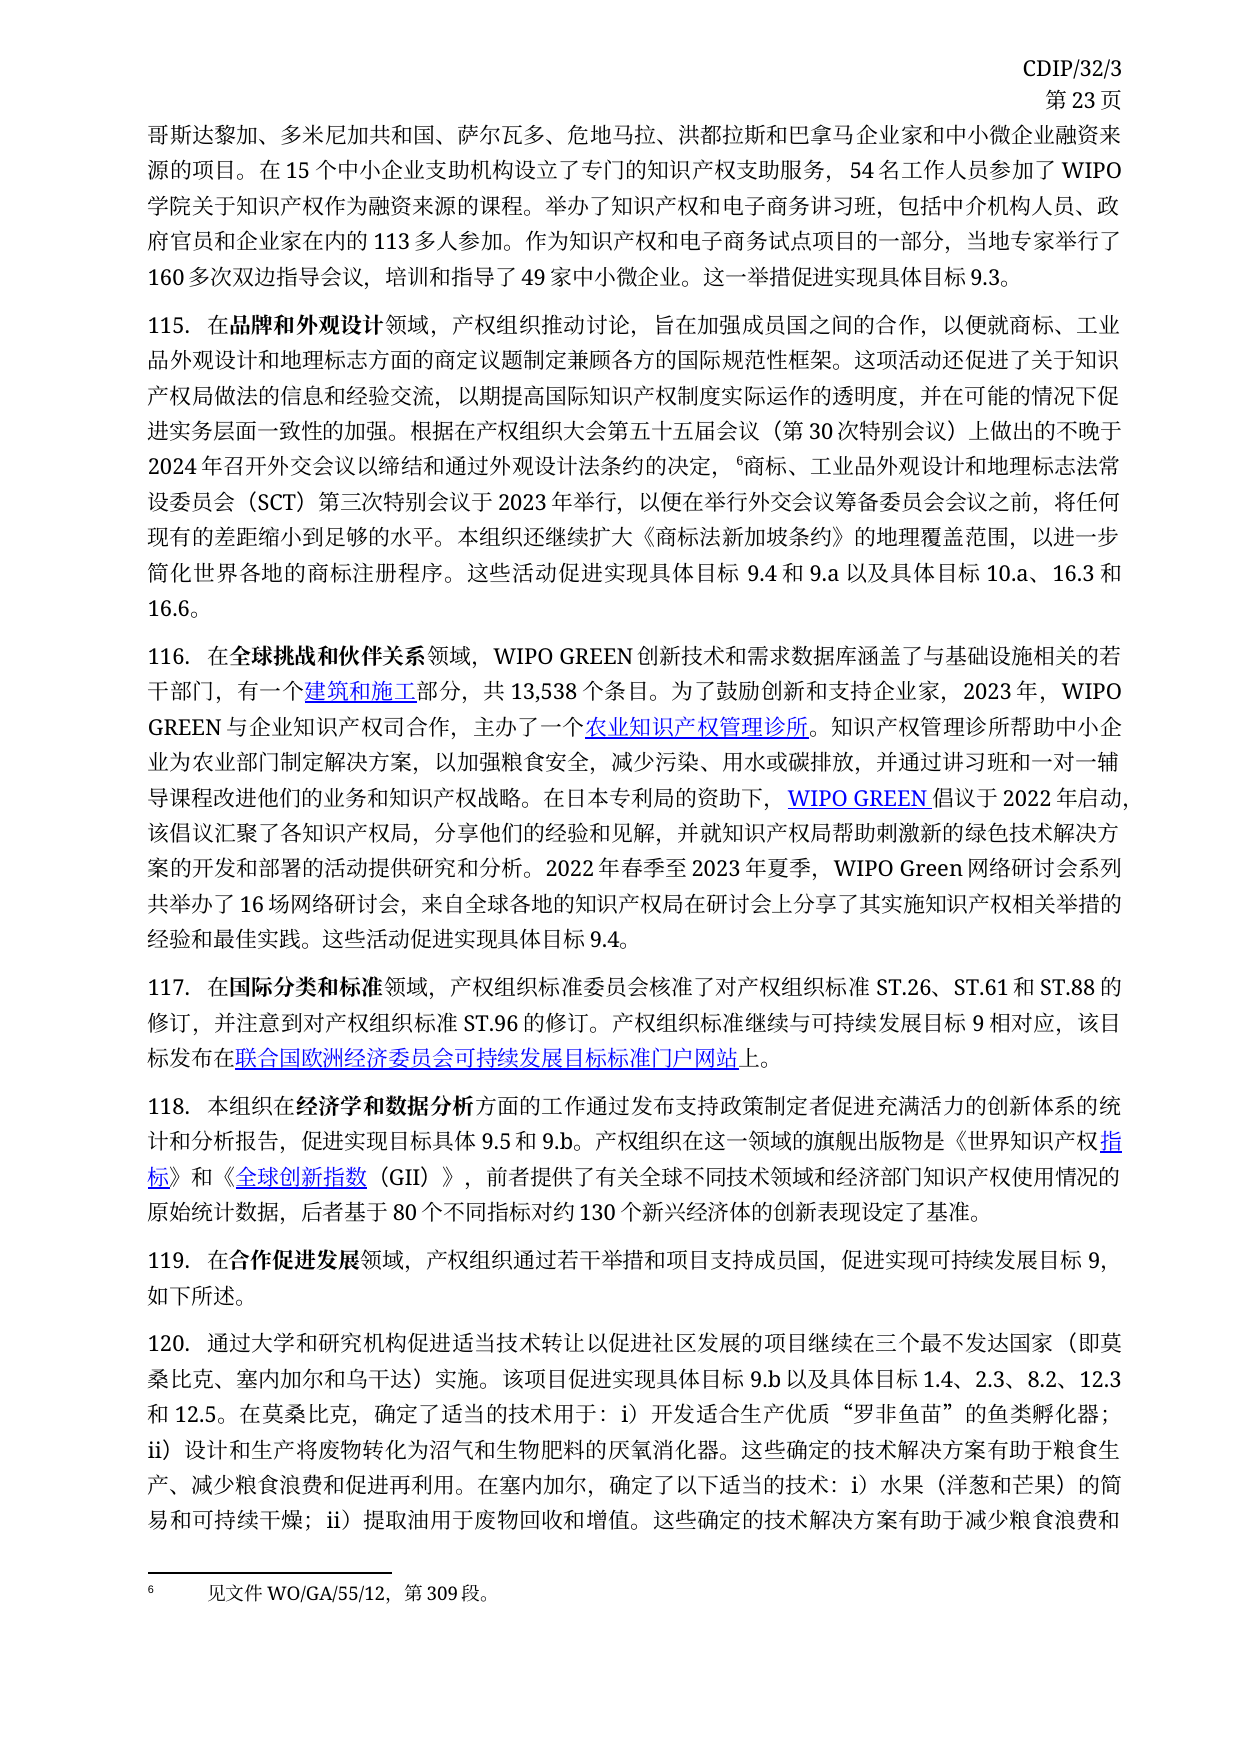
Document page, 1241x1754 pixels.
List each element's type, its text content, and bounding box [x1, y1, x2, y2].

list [148, 1323, 1122, 1535]
list 在国际分类和标准领域，产权组织标准委员会核准了对产权组织标准ST.26、ST.61和ST.88的修订，并注意到对产权组织标准ST.96的修订。产权组织标准继续与可持续发展目标9相对应，该目标发布在联合国欧洲经济委员会可持续发展目标标准门户网站上。 [148, 967, 1122, 1073]
list 在合作促进发展领域，产权组织通过若干举措和项目支持成员国，促进实现可持续发展目标9，如下所述。 [148, 1239, 1122, 1310]
list 在全球挑战和伙伴关系领域，WIPO GREEN创新技术和需求数据库涵盖了与基础设施相关的若干部门，有一个建筑和施工部分，共13,538个条目。为了鼓励创新和支持企业家，2023年，WIPO GREEN与企业知识产权司合作，主办了一个农业知识产权管理诊所。知识产权管理诊所帮助中小企业为农业部门制定解决方案，以加强粮食安全，减少污染、用水或碳排放，并通过讲习班和一对一辅导课程改进他们的业务和知识产权战略。在日本专利局的资助下，WIPO GREEN倡议于2022年启动，该倡议汇聚了各知识产权局，分享他们的经验和见解，并就知识产权局帮助刺激新的绿色技术解决方案的开发和部署的活动提供研究和分析。2022年春季至2023年夏季，WIPO Green网络研讨会系列共举办了16场网络研讨会，来自全球各地的知识产权局在研讨会上分享了其实施知识产权相关举措的经验和最佳实践。这些活动促进实现具体目标9.4。 [148, 635, 1122, 954]
list 本组织在经济学和数据分析方面的工作通过发布支持政策制定者促进充满活力的创新体系的统计和分析报告，促进实现目标具体9.5和9.b。产权组织在这一领域的旗舰出版物是《世界知识产权指标》和《全球创新指数（GII）》，前者提供了有关全球不同技术领域和经济部门知识产权使用情况的原始统计数据，后者基于80个不同指标对约130个新兴经济体的创新表现设定了基准。 [148, 1085, 1122, 1227]
list 在品牌和外观设计领域，产权组织推动讨论，旨在加强成员国之间的合作，以便就商标、工业品外观设计和地理标志方面的商定议题制定兼顾各方的国际规范性框架。这项活动还促进了关于知识产权局做法的信息和经验交流，以期提高国际知识产权制度实际运作的透明度，并在可能的情况下促进实务层面一致性的加强。根据在产权组织大会第五十五届会议（第30次特别会议）上做出的不晚于2024年召开外交会议以缔结和通过外观设计法条约的决定，商标、工业品外观设计和地理标志法常设委员会（SCT）第三次特别会议于2023年举行，以便在举行外交会议筹备委员会会议之前，将任何现有的差距缩小到足够的水平。本组织还继续扩大《商标法新加坡条约》的地理覆盖范围，以进一步简化世界各地的商标注册程序。这些活动促进实现具体目标9.4和9.a以及具体目标10.a、16.3和16.6。 [148, 304, 1122, 623]
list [148, 114, 1122, 292]
